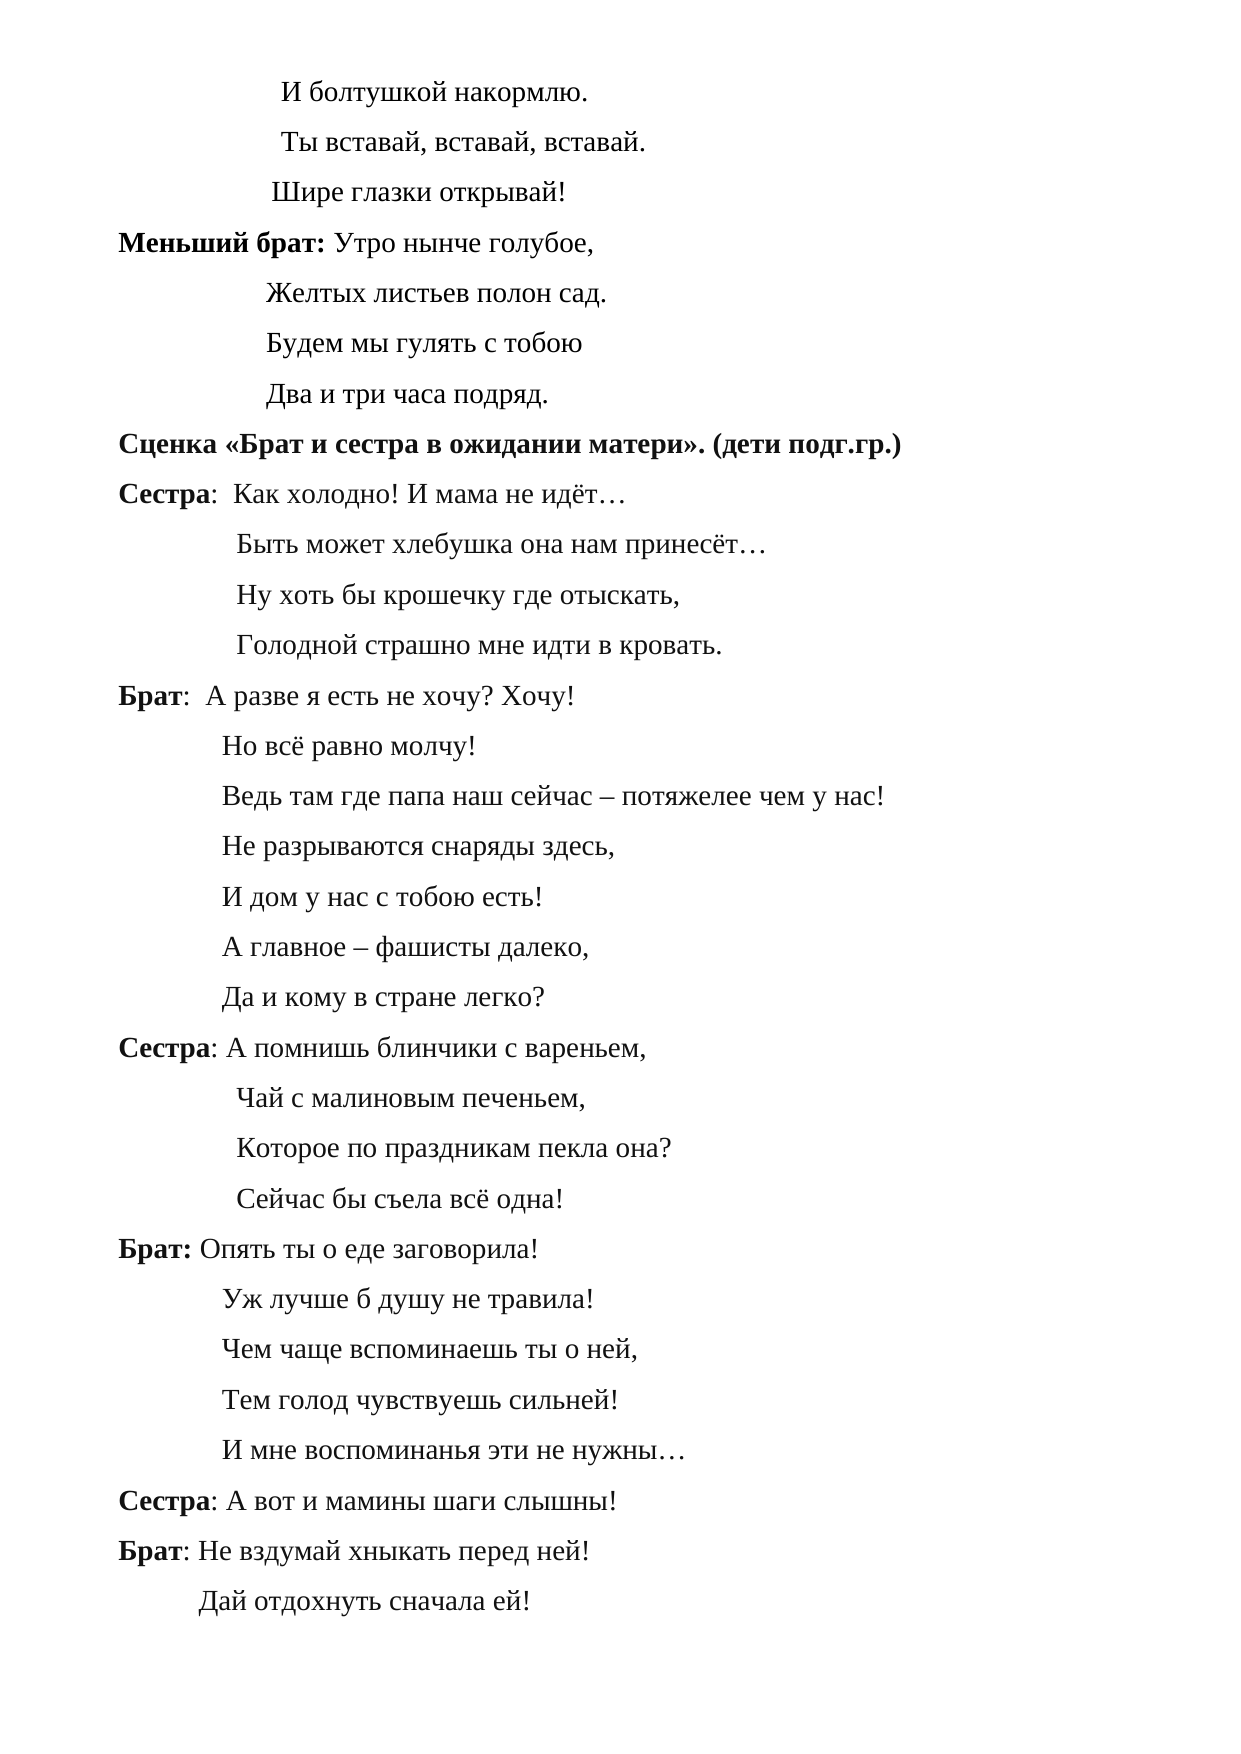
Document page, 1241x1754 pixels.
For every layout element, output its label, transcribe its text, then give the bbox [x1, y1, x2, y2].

text Два и три часа подряд. [266, 376, 1152, 409]
text Дай отдохнуть сначала ей! [118, 1583, 1152, 1617]
text Ты вставай, вставай, вставай. [118, 124, 1152, 158]
text Брат: Не вздумай хныкать перед ней! [118, 1533, 1152, 1566]
text И болтушкой накормлю. [118, 74, 1152, 107]
text Тем голод чувствуешь сильней! [118, 1382, 1152, 1416]
text Но всё равно молчу! [222, 728, 1152, 761]
text Не разрываются снаряды здесь, [222, 828, 1152, 862]
text Сестра: Как холодно! И мама не идёт… [118, 476, 1152, 510]
text Ведь там где папа наш сейчас – потяжелее чем у нас! [222, 778, 1152, 812]
text Чем чаще вспоминаешь ты о ней, [118, 1332, 1152, 1365]
text Сестра: А помнишь блинчики с вареньем, [118, 1030, 1152, 1063]
text Чай с малиновым печеньем, [236, 1080, 1152, 1114]
text Уж лучше б душу не травила! [118, 1281, 1152, 1315]
text Шире глазки открывай! [118, 174, 1152, 208]
text И мне воспоминанья эти не нужны… [118, 1432, 1152, 1466]
text Меньший брат: Утро нынче голубое, [118, 225, 1152, 258]
text Сценка «Брат и сестра в ожидании матери». (дети подг.гр.) [118, 426, 1152, 459]
text Которое по праздникам пекла она? [236, 1130, 1152, 1164]
text Сестра: А вот и мамины шаги слышны! [118, 1483, 1152, 1516]
text Голодной страшно мне идти в кровать. [118, 627, 1152, 661]
text Сейчас бы съела всё одна! [236, 1181, 1152, 1214]
text Желтых листьев полон сад. [266, 275, 1152, 309]
text А главное – фашисты далеко, [222, 929, 1152, 963]
text Брат: А разве я есть не хочу? Хочу! [118, 678, 1152, 711]
text Ну хоть бы крошечку где отыскать, [118, 577, 1152, 611]
text Да и кому в стране легко? [222, 979, 1152, 1013]
text Быть может хлебушка она нам принесёт… [118, 527, 1152, 560]
text И дом у нас с тобою есть! [222, 879, 1152, 912]
text Будем мы гулять с тобою [266, 325, 1152, 359]
text Брат: Опять ты о еде заговорила! [118, 1231, 1152, 1264]
